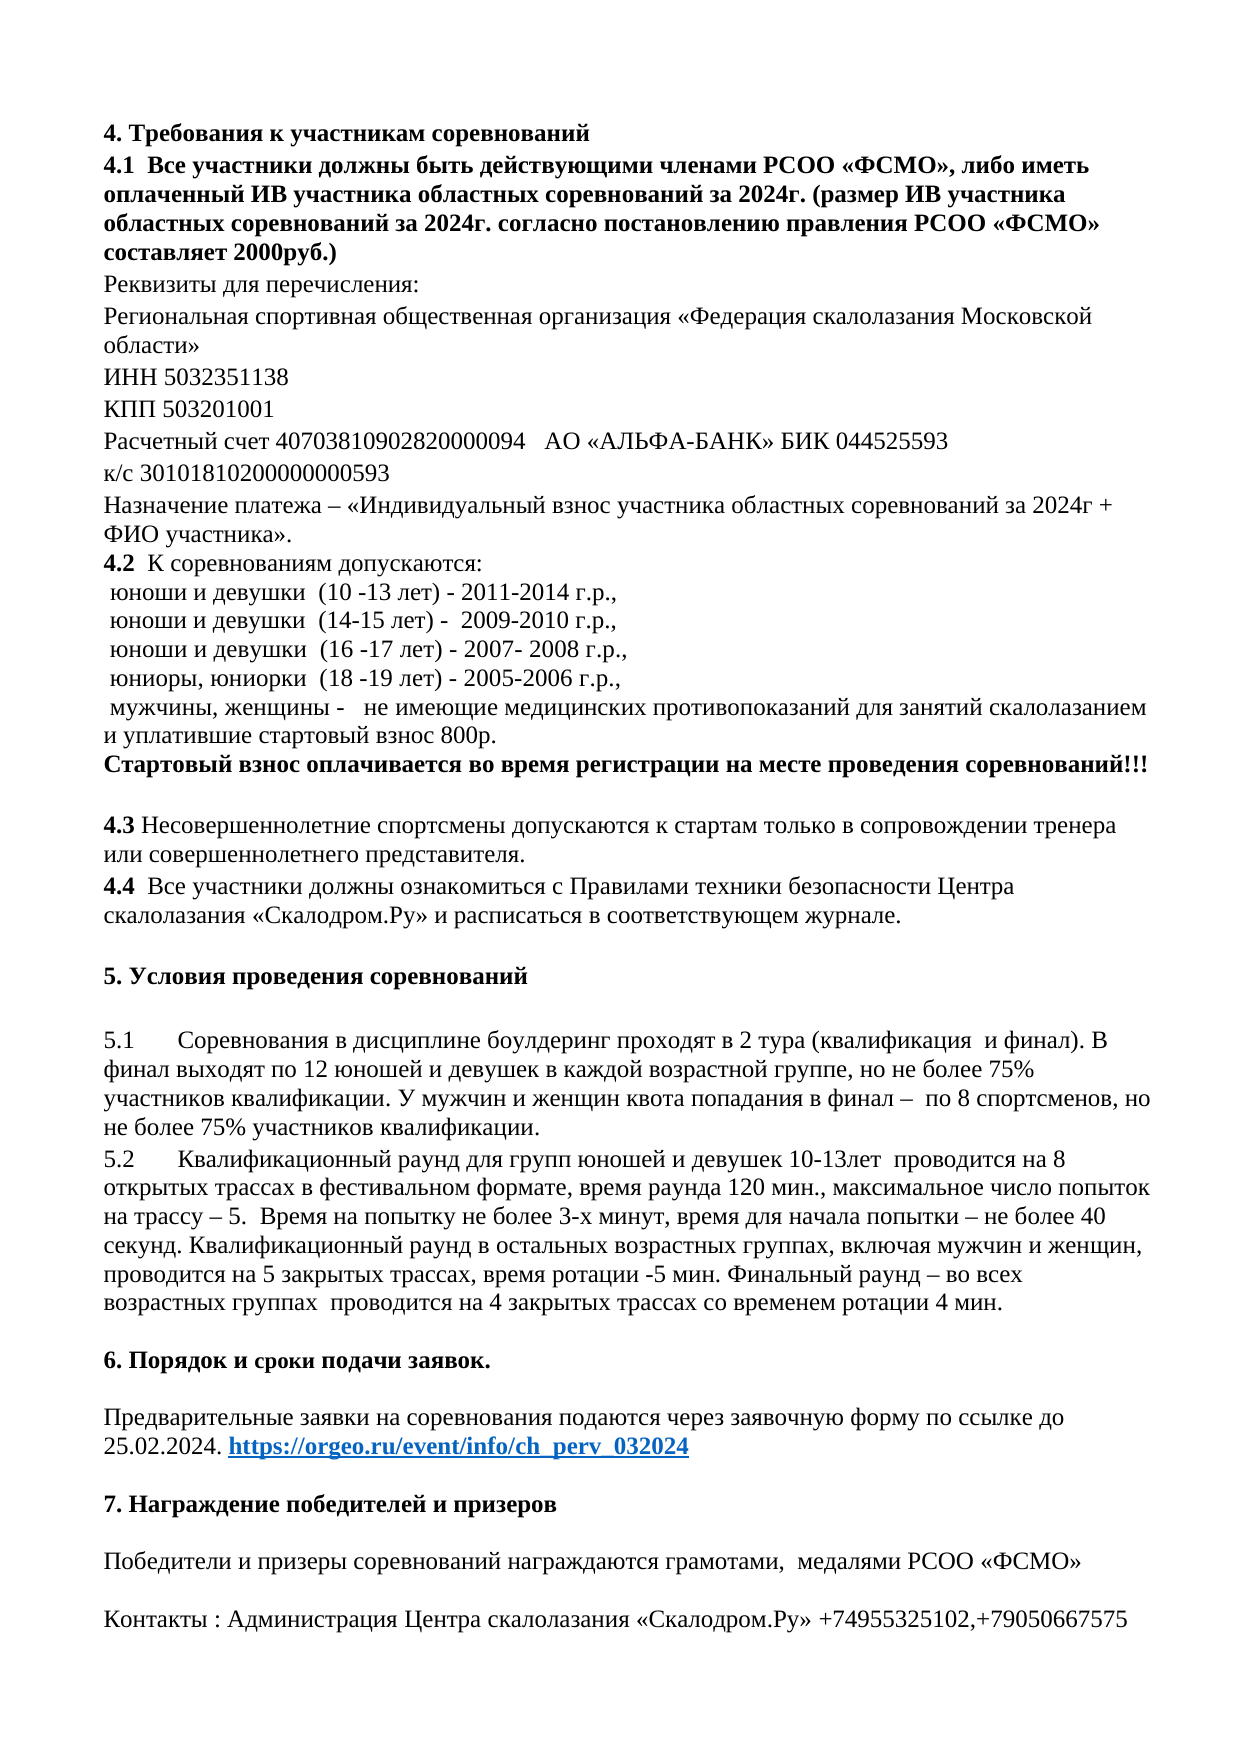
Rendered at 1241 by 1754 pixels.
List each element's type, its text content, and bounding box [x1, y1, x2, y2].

list 5. Условия проведения соревнований [103, 961, 1152, 990]
list Назначение платежа – «Индивидуальный взнос участника областных соревнований за 2024г + ФИО участника». [103, 491, 1152, 548]
text мужчины, женщины - не имеющие медицинских противопоказаний для занятий скалолазанием и уплатившие стартовый взнос 800р. [103, 692, 1152, 749]
text юноши и девушки (10 -13 лет) - 2011-2014 г.р., [103, 577, 1152, 606]
list КПП 503201001 [103, 394, 1152, 423]
list Расчетный счет 40703810902820000094 АО «АЛЬФА-БАНК» БИК 044525593 [103, 426, 1152, 455]
text Стартовый взнос оплачивается во время регистрации на месте проведения соревнований!!! [103, 749, 1152, 778]
text 4. Требования к участникам соревнований [103, 118, 1152, 147]
text Контакты : Администрация Центра скалолазания «Скалодром.Ру» +74955325102,+79050667575 [103, 1604, 1152, 1632]
list 4.1 Все участники должны быть действующими членами РСОО «ФСМО», либо иметь оплаченный ИВ участника областных соревнований за 2024г. (размер ИВ участника областных соревнований за 2024г. согласно постановлению правления РСОО «ФСМО» составляет 2000руб.) [103, 150, 1152, 265]
list к/с 30101810200000000593 [103, 458, 1152, 487]
list Соревнования в дисциплине боулдеринг проходят в 2 тура (квалификация и финал). В финал выходят по 12 юношей и девушек в каждой возрастной группе, но не более 75% участников квалификации. У мужчин и женщин квота попадания в финал – по 8 спортсменов, но не более 75% участников квалификации. [103, 1025, 1152, 1140]
list Региональная спортивная общественная организация «Федерация скалолазания Московской области» [103, 301, 1152, 358]
text юноши и девушки (14-15 лет) - 2009-2010 г.р., [103, 606, 1152, 634]
list Реквизиты для перечисления: [103, 269, 1152, 297]
list 4.3 Несовершеннолетние спортсмены допускаются к стартам только в сопровождении тренера или совершеннолетнего представителя. [103, 810, 1152, 868]
list 4.4 Все участники должны ознакомиться с Правилами техники безопасности Центра скалолазания «Скалодром.Ру» и расписаться в соответствующем журнале. [103, 871, 1152, 929]
text юноши и девушки (16 -17 лет) - 2007- 2008 г.р., [103, 634, 1152, 663]
text 7. Награждение победителей и призеров [103, 1489, 1152, 1517]
text юниоры, юниорки (18 -19 лет) - 2005-2006 г.р., [103, 663, 1152, 692]
list Квалификационный раунд для групп юношей и девушек 10-13лет проводится на 8 открытых трассах в фестивальном формате, время раунда 120 мин., максимальное число попыток на трассу – 5. Время на попытку не более 3-х минут, время для начала попытки – не более 40 секунд. Квалификационный раунд в остальных возрастных группах, включая мужчин и женщин, проводится на 5 закрытых трассах, время ротации -5 мин. Финальный раунд – во всех возрастных группах проводится на 4 закрытых трассах со временем ротации 4 мин. [103, 1144, 1152, 1316]
text Победители и призеры соревнований награждаются грамотами, медалями РСОО «ФСМО» [103, 1546, 1152, 1575]
list ИНН 5032351138 [103, 362, 1152, 391]
text 4.2 К соревнованиям допускаются: [103, 548, 1152, 577]
text Предварительные заявки на соревнования подаются через заявочную форму по ссылке до 25.02.2024. https://orgeo.ru/event/info/ch_perv_032024 [103, 1402, 1152, 1460]
text 6. Порядок и сроки подачи заявок. [103, 1345, 1152, 1374]
